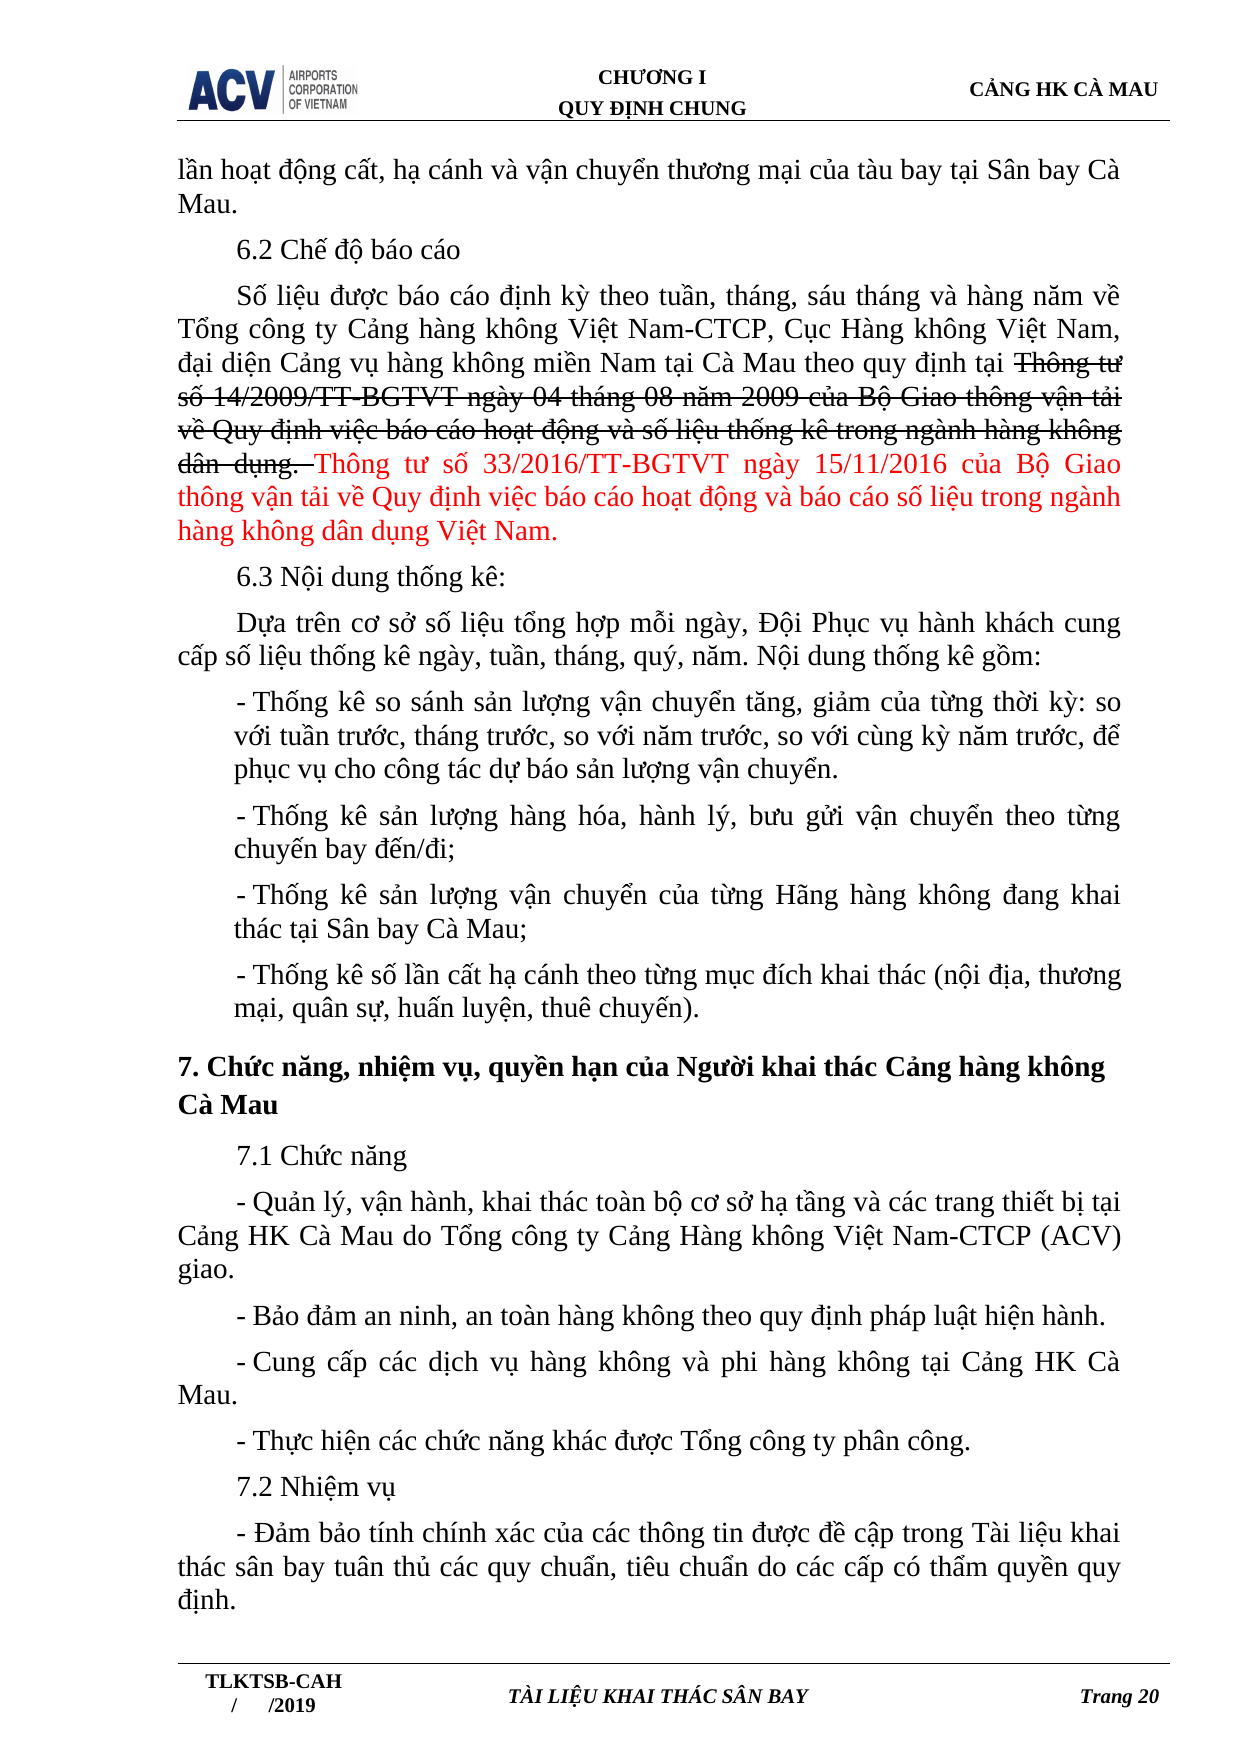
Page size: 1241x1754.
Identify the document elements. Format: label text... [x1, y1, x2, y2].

text Số liệu được báo cáo định kỳ theo tuần, tháng, sáu tháng và hàng năm về Tổng công ty Cảng hàng không Việt Nam-CTCP, Cục Hàng không Việt Nam, đại diện Cảng vụ hàng không miền Nam tại Cà Mau theo quy định tại Thông tư số 14/2009/TT-BGTVT ngày 04 tháng 08 năm 2009 của Bộ Giao thông vận tải về Quy định việc báo cáo hoạt động và số liệu thống kê trong ngành hàng không dân dụng. Thông tư số 33/2016/TT-BGTVT ngày 15/11/2016 của Bộ Giao thông vận tải về Quy định việc báo cáo hoạt động và báo cáo số liệu trong ngành hàng không dân dụng Việt Nam. [177, 278, 1122, 397]
list Thống kê số lần cất hạ cánh theo từng mục đích khai thác (nội địa, thương mại, quân sự, huấn luyện, thuê chuyến). [233, 957, 1122, 1024]
text Số liệu được báo cáo định kỳ theo tuần, tháng, sáu tháng và hàng năm về Tổng công ty Cảng hàng không Việt Nam-CTCP, Cục Hàng không Việt Nam, đại diện Cảng vụ hàng không miền Nam tại Cà Mau theo quy định tại Thông tư số 14/2009/TT-BGTVT ngày 04 tháng 08 năm 2009 của Bộ Giao thông vận tải về Quy định việc báo cáo hoạt động và số liệu thống kê trong ngành hàng không dân dụng. Thông tư số 33/2016/TT-BGTVT ngày 15/11/2016 của Bộ Giao thông vận tải về Quy định việc báo cáo hoạt động và báo cáo số liệu trong ngành hàng không dân dụng Việt Nam. [177, 431, 1122, 546]
text - Cung cấp các dịch vụ hàng không và phi hàng không tại Cảng HK Cà Mau. [177, 1344, 1122, 1411]
list Thống kê sản lượng vận chuyển của từng Hãng hàng không đang khai thác tại Sân bay Cà Mau; [233, 877, 1122, 944]
list Thống kê so sánh sản lượng vận chuyển tăng, giảm của từng thời kỳ: so với tuần trước, tháng trước, so với năm trước, so với cùng kỳ năm trước, để phục vụ cho công tác dự báo sản lượng vận chuyển. [233, 684, 1122, 785]
list 6.3 Nội dung thống kê: [236, 559, 1122, 592]
text 7. Chức năng, nhiệm vụ, quyền hạn của Người khai thác Cảng hàng không Cà Mau [177, 1049, 1122, 1121]
list 6.2 Chế độ báo cáo [236, 232, 1122, 266]
picture [188, 65, 358, 114]
text - Thực hiện các chức năng khác được Tổng công ty phân công. [177, 1423, 1122, 1457]
text Dựa trên cơ sở số liệu tổng hợp mỗi ngày, Đội Phục vụ hành khách cung cấp số liệu thống kê ngày, tuần, tháng, quý, năm. Nội dung thống kê gồm: [177, 605, 1122, 672]
list 7.2 Nhiệm vụ [236, 1469, 1122, 1503]
list 7.1 Chức năng [236, 1138, 1122, 1172]
list Thống kê sản lượng hàng hóa, hành lý, bưu gửi vận chuyển theo từng chuyến bay đến/đi; [233, 798, 1122, 865]
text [177, 152, 1122, 219]
text - Bảo đảm an ninh, an toàn hàng không theo quy định pháp luật hiện hành. [177, 1298, 1122, 1331]
text - Quản lý, vận hành, khai thác toàn bộ cơ sở hạ tầng và các trang thiết bị tại Cảng HK Cà Mau do Tổng công ty Cảng Hàng không Việt Nam-CTCP (ACV) giao. [177, 1184, 1122, 1285]
text - Đảm bảo tính chính xác của các thông tin được đề cập trong Tài liệu khai thác sân bay tuân thủ các quy chuẩn, tiêu chuẩn do các cấp có thẩm quyền quy định. [177, 1515, 1122, 1616]
